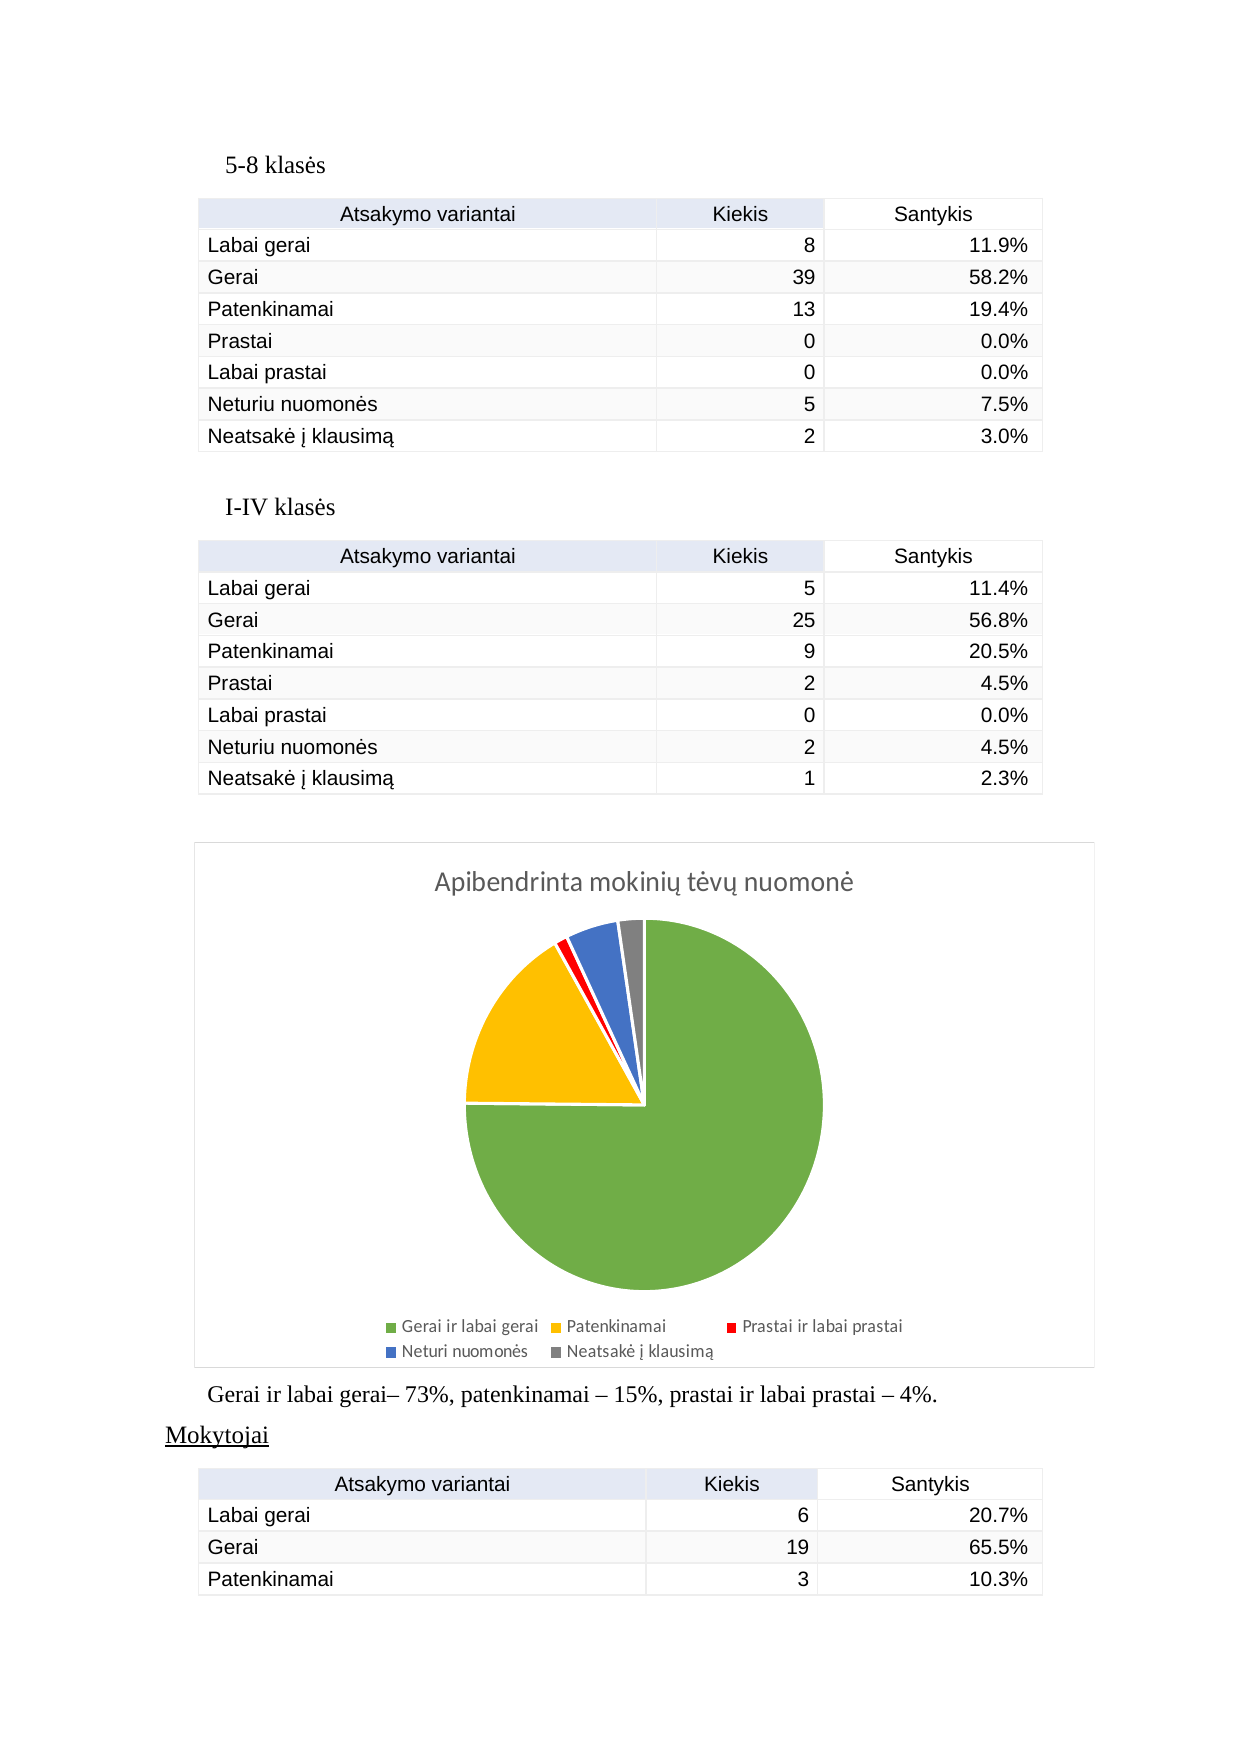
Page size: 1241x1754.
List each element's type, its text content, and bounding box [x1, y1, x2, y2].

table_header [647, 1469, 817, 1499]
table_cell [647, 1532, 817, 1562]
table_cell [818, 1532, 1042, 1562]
text Gerai ir labai gerai– 73%, patenkinamai – 15%, prastai ir labai prastai – 4%. [207, 1380, 1090, 1408]
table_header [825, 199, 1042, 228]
list I-IV klasės [225, 492, 1090, 521]
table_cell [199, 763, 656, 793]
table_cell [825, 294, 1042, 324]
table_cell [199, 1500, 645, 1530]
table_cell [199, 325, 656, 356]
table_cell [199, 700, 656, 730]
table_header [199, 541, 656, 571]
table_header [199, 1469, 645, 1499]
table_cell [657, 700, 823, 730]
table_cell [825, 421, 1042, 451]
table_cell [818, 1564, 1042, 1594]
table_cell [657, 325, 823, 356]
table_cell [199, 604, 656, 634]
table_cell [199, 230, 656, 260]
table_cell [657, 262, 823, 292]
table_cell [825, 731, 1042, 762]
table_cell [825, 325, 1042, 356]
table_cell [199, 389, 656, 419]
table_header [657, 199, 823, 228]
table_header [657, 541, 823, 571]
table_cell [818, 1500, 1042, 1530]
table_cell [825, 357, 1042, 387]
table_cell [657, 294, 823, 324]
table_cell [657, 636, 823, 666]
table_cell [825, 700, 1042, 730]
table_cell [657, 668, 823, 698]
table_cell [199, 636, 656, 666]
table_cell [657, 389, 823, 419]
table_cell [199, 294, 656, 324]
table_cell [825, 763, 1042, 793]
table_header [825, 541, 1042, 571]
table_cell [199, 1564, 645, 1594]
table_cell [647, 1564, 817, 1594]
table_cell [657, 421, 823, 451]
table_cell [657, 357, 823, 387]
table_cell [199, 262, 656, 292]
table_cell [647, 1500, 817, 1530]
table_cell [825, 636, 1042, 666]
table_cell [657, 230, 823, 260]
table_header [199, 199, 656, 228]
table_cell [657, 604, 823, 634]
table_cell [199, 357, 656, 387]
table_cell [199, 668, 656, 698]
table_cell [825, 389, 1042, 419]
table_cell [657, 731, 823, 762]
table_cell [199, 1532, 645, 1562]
text Mokytojai [150, 1420, 1090, 1449]
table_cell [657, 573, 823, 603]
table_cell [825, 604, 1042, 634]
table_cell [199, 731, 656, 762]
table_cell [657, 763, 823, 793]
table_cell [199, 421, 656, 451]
list 5-8 klasės [225, 150, 1090, 179]
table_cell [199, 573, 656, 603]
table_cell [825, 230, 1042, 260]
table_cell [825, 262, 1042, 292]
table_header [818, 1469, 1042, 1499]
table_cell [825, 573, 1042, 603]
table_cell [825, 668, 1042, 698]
